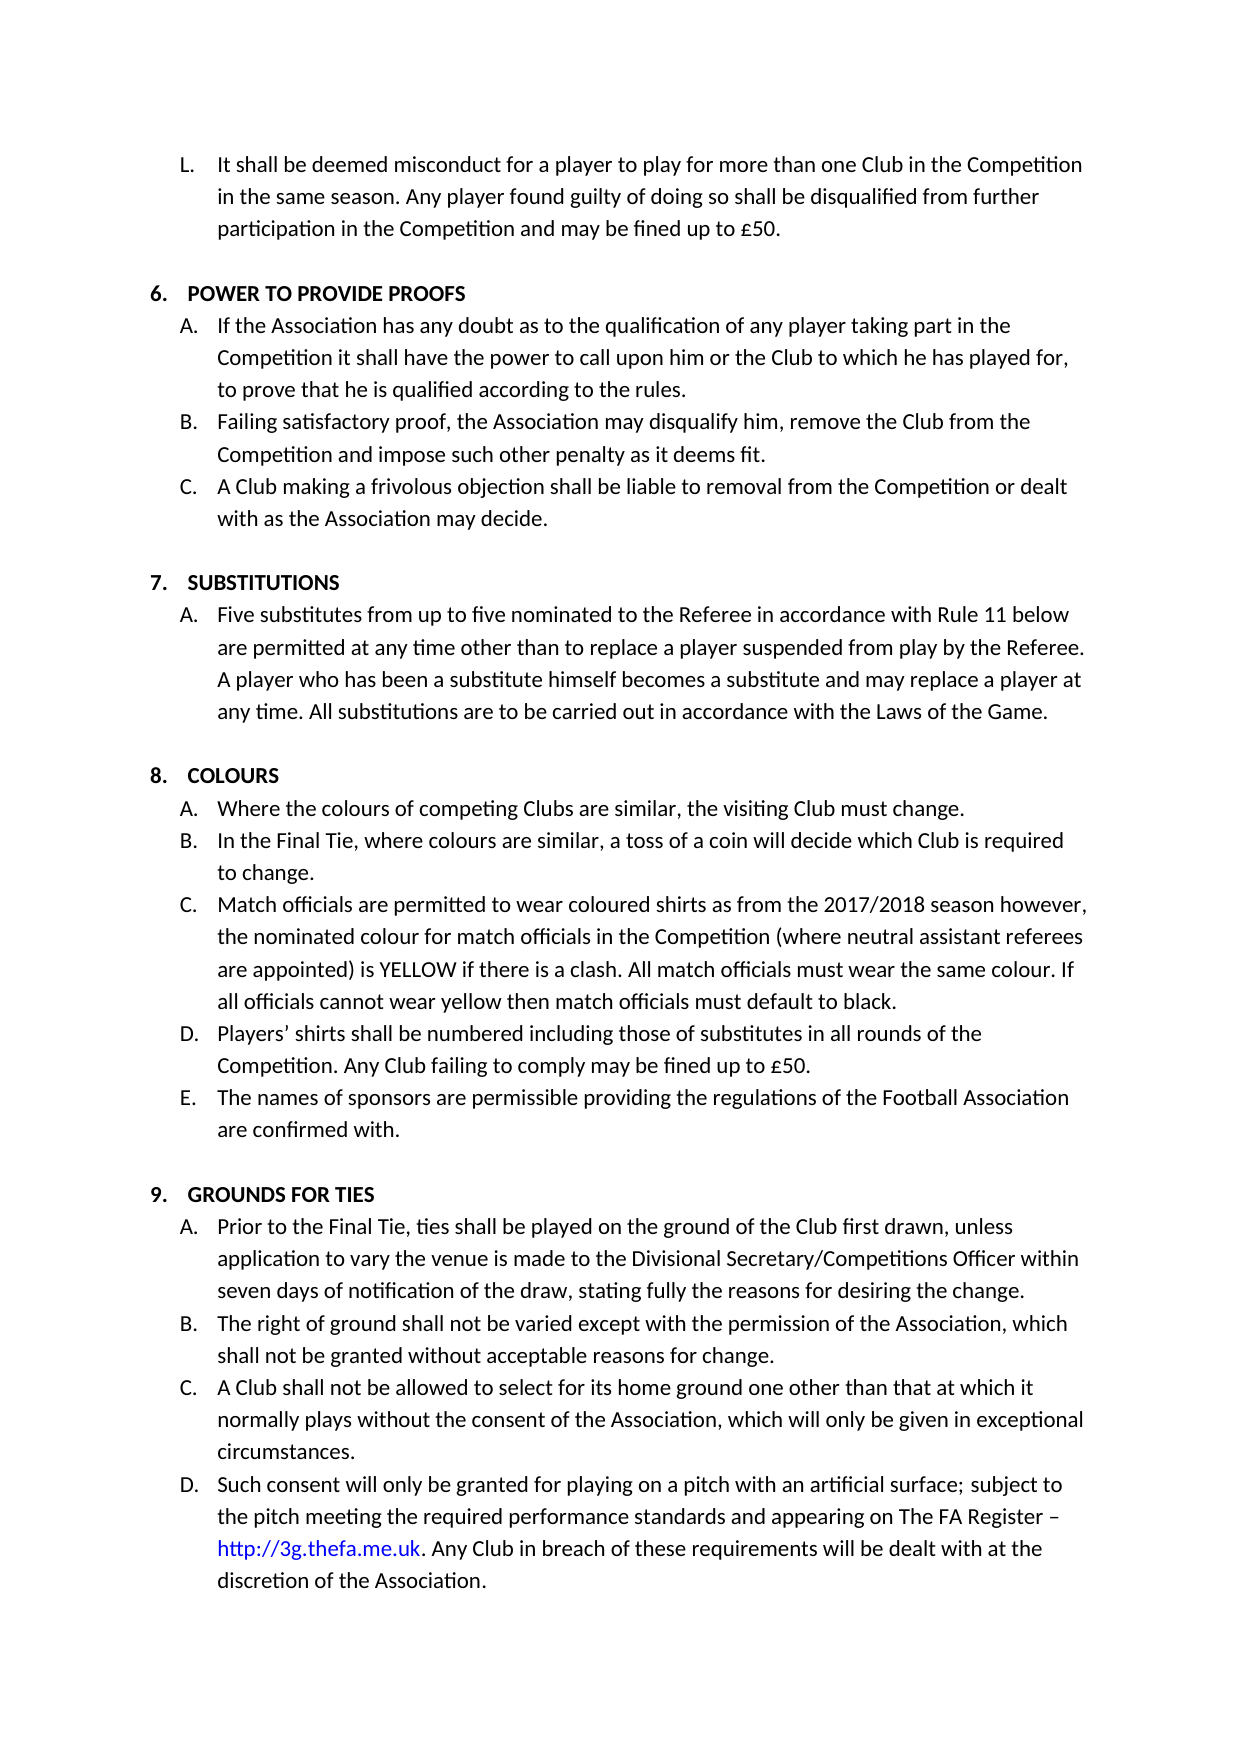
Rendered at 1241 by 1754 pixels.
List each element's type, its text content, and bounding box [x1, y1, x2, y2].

list Failing satisfactory proof, the Association may disqualify him, remove the Club from the Competition and impose such other penalty as it deems fit. [179, 407, 1090, 468]
list The names of sponsors are permissible providing the regulations of the Football Association are confirmed with. [179, 1083, 1090, 1144]
list SUBSTITUTIONS [150, 568, 1090, 596]
list It shall be deemed misconduct for a player to play for more than one Club in the Competition in the same season. Any player found guilty of doing so shall be disqualified from further participation in the Competition and may be fined up to £50. [179, 150, 1090, 242]
list If the Association has any doubt as to the qualification of any player taking part in the Competition it shall have the power to call upon him or the Club to which he has played for, to prove that he is qualified according to the rules. [179, 311, 1090, 403]
list Prior to the Final Tie, ties shall be played on the ground of the Club first drawn, unless application to vary the venue is made to the Divisional Secretary/Competitions Officer within seven days of notification of the draw, stating fully the reasons for desiring the change. [179, 1212, 1090, 1304]
list Players’ shirts shall be numbered including those of substitutes in all rounds of the Competition. Any Club failing to comply may be fined up to £50. [179, 1019, 1090, 1079]
list Where the colours of competing Clubs are similar, the visiting Club must change. [179, 794, 1090, 822]
list POWER TO PROVIDE PROOFS [150, 279, 1090, 307]
list A Club shall not be allowed to select for its home ground one other than that at which it normally plays without the consent of the Association, which will only be given in exceptional circumstances. [179, 1373, 1090, 1466]
list A Club making a frivolous objection shall be liable to removal from the Competition or dealt with as the Association may decide. [179, 472, 1090, 532]
list GROUNDS FOR TIES [150, 1180, 1090, 1208]
list In the Final Tie, where colours are similar, a toss of a coin will decide which Club is required to change. [179, 826, 1090, 886]
list COLOURS [150, 762, 1090, 789]
list Such consent will only be granted for playing on a pitch with an artificial surface; subject to the pitch meeting the required performance standards and appearing on The FA Register – http://3g.thefa.me.uk. Any Club in breach of these requirements will be dealt with at the discretion of the Association. [179, 1470, 1090, 1594]
list The right of ground shall not be varied except with the permission of the Association, which shall not be granted without acceptable reasons for change. [179, 1309, 1090, 1369]
list Five substitutes from up to five nominated to the Referee in accordance with Rule 11 below are permitted at any time other than to replace a player suspended from play by the Referee. A player who has been a substitute himself becomes a substitute and may replace a player at any time. All substitutions are to be carried out in accordance with the Laws of the Game. [179, 601, 1090, 725]
list Match officials are permitted to wear coloured shirts as from the 2017/2018 season however, the nominated colour for match officials in the Competition (where neutral assistant referees are appointed) is YELLOW if there is a clash. All match officials must wear the same colour. If all officials cannot wear yellow then match officials must default to black. [179, 890, 1090, 1015]
